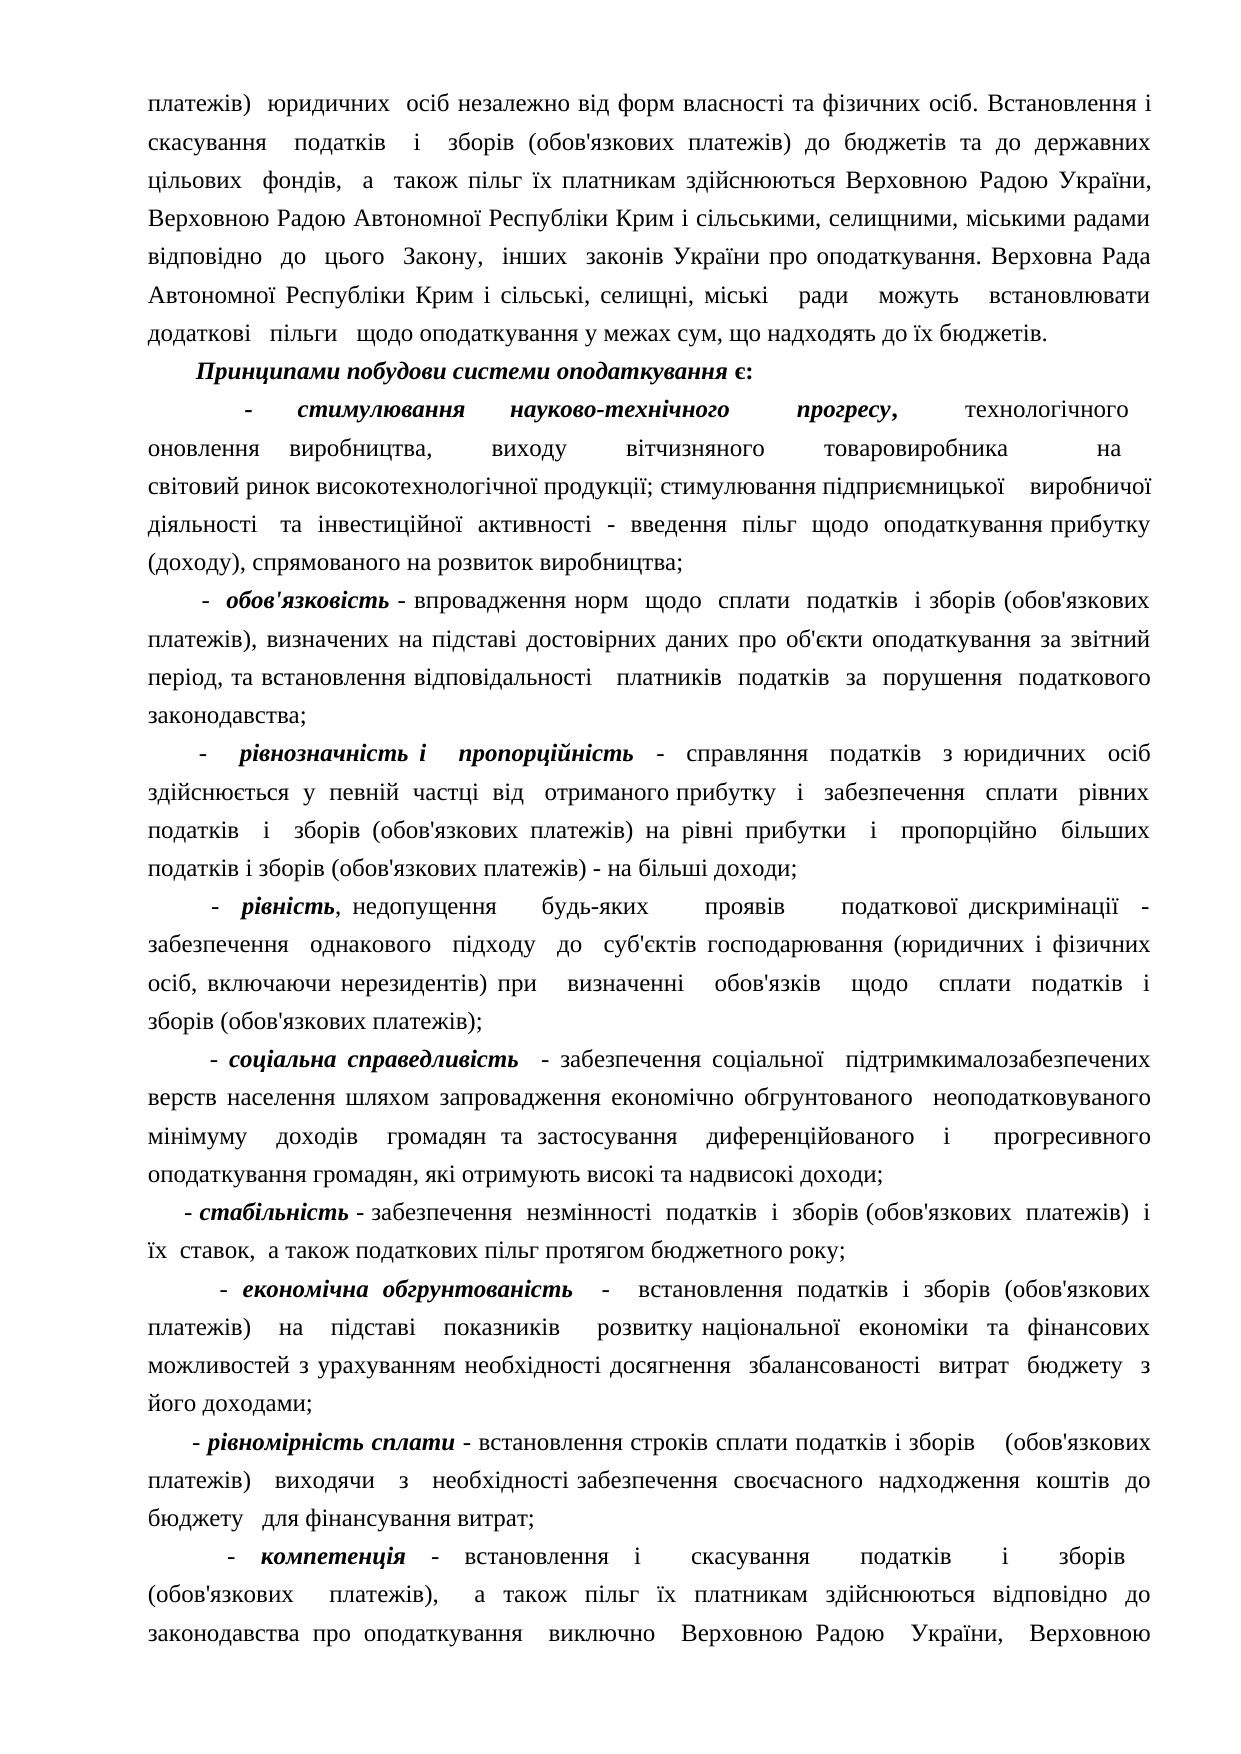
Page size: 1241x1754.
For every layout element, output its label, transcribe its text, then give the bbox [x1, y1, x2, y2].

text - соціальна справедливість - забезпечення соціальної підтримкималозабезпечених верств населення шляхом запровадження економічно обгрунтованого неоподатковуваного мінімуму доходів громадян та застосування диференційованого і прогресивного оподаткування громадян, які отримують високі та надвисокі доходи; [148, 1044, 1152, 1188]
text - обов'язковість - впровадження норм щодо сплати податків і зборів (обов'язкових платежів), визначених на підставі достовірних даних про об'єкти оподаткування за звітний період, та встановлення відповідальності платників податків за порушення податкового законодавства; [148, 586, 1152, 729]
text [148, 1541, 1152, 1646]
text - рівнозначність і пропорційність - справляння податків з юридичних осіб здійснюється у певній частці від отриманого прибутку і забезпечення сплати рівних податків і зборів (обов'язкових платежів) на рівні прибутки і пропорційно більших податків і зборів (обов'язкових платежів) - на більші доходи; [148, 738, 1152, 882]
text - рівність, недопущення будь-яких проявів податкової дискримінації - забезпечення однакового підходу до суб'єктів господарювання (юридичних і фізичних осіб, включаючи нерезидентів) при визначенні обов'язків щодо сплати податків і зборів (обов'язкових платежів); [148, 891, 1152, 1035]
text - стимулювання науково-технічного прогресу, технологічного оновлення виробництва, виходу вітчизняного товаровиробника на світовий ринок високотехнологічної продукції; стимулювання підприємницької виробничої діяльності та інвестиційної активності - введення пільг щодо оподаткування прибутку (доходу), спрямованого на розвиток виробництва; [148, 394, 1152, 576]
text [148, 88, 1152, 347]
text Принципами побудови системи оподаткування є: [148, 356, 1152, 385]
text - рівномірність сплати - встановлення строків сплати податків і зборів (обов'язкових платежів) виходячи з необхідності забезпечення своєчасного надходження коштів до бюджету для фінансування витрат; [148, 1427, 1152, 1532]
text - стабільність - забезпечення незмінності податків і зборів (обов'язкових платежів) і їх ставок, а також податкових пільг протягом бюджетного року; [148, 1197, 1152, 1264]
text - економічна обгрунтованість - встановлення податків і зборів (обов'язкових платежів) на підставі показників розвитку національної економіки та фінансових можливостей з урахуванням необхідності досягнення збалансованості витрат бюджету з його доходами; [148, 1274, 1152, 1417]
